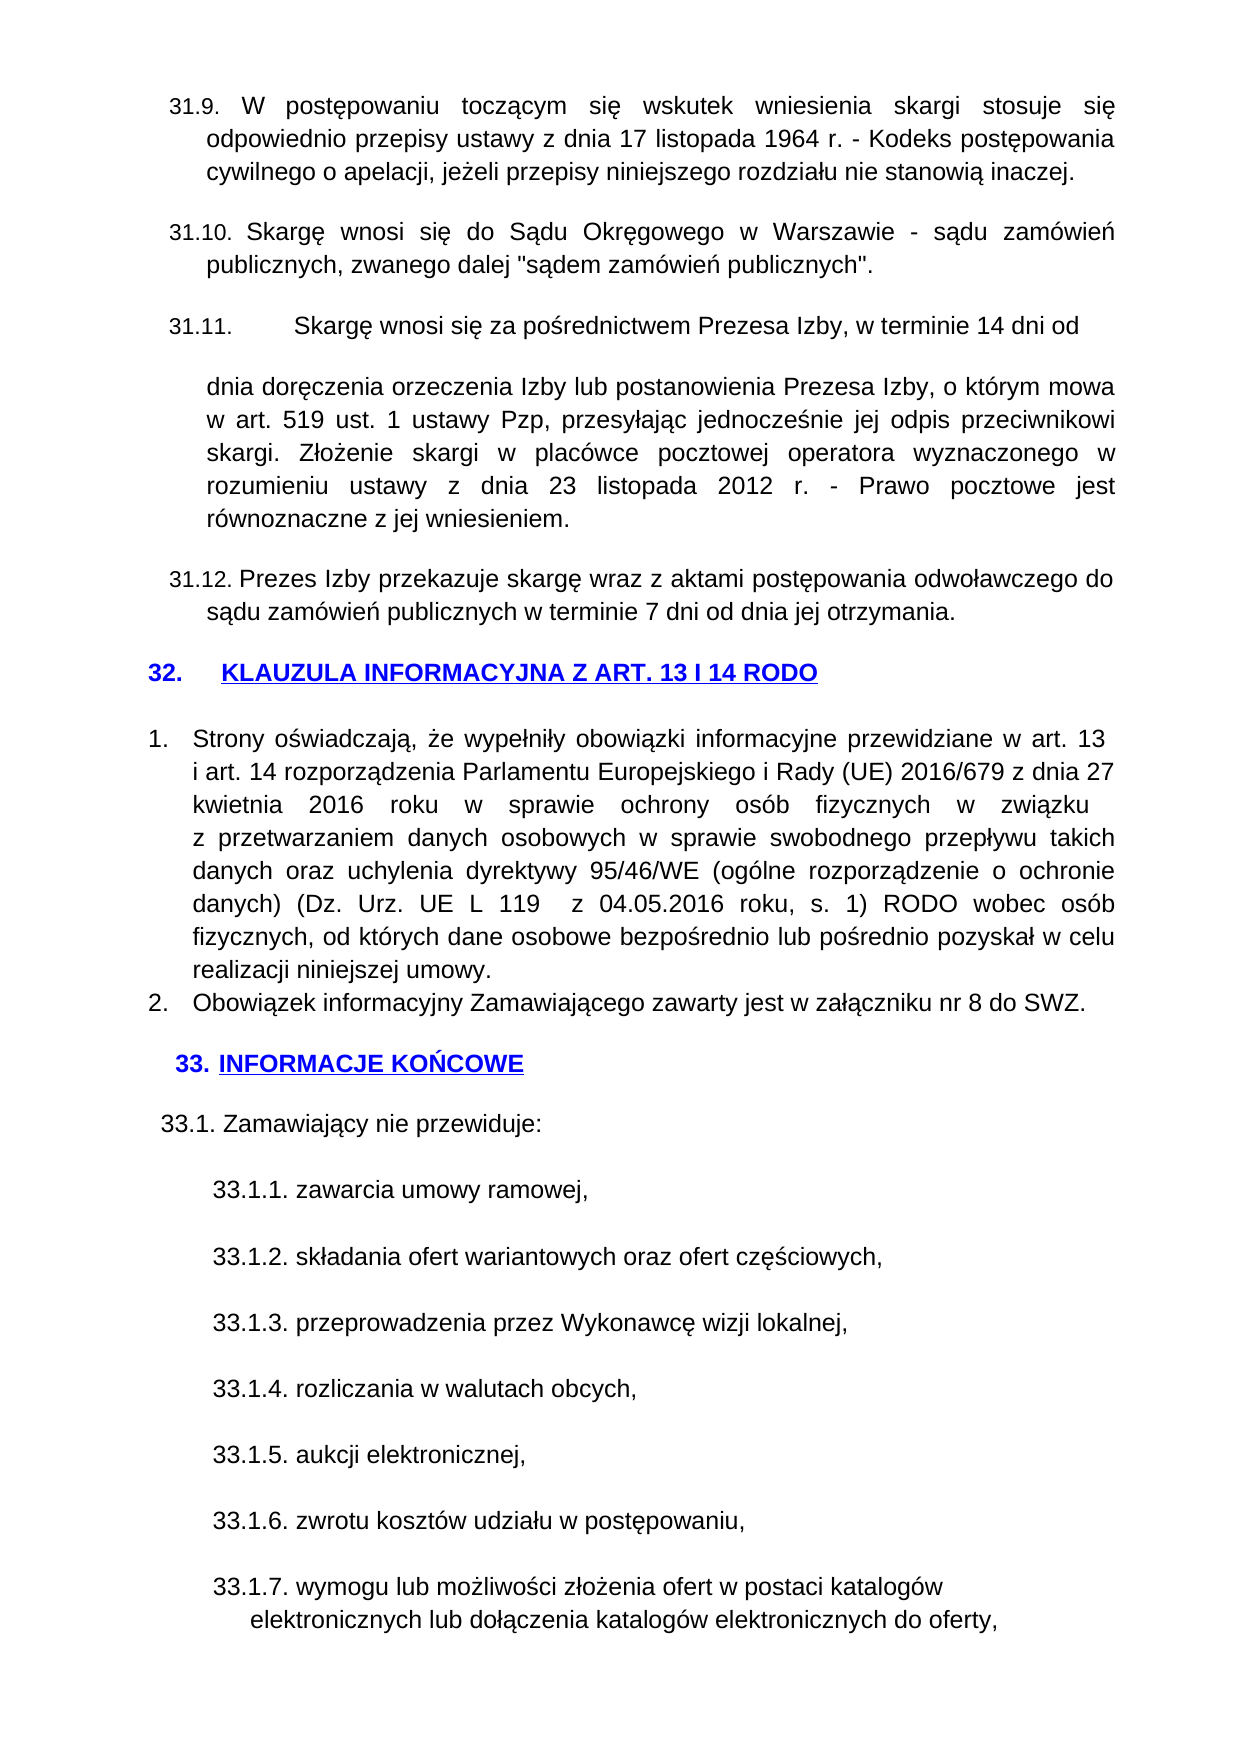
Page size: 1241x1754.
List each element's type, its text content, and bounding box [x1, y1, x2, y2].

list KLAUZULA INFORMACYJNA Z ART. 13 I 14 RODO [148, 658, 1117, 687]
text 33.1.7. wymogu lub możliwości złożenia ofert w postaci katalogów elektronicznych lub dołączenia katalogów elektronicznych do oferty, [213, 1572, 1108, 1633]
text 2. Obowiązek informacyjny Zamawiającego zawarty jest w załączniku nr 8 do SWZ. [148, 988, 1117, 1017]
text 31.10. Skargę wnosi się do Sądu Okręgowego w Warszawie - sądu zamówień publicznych, zwanego dalej "sądem zamówień publicznych". [169, 217, 1117, 279]
text dnia doręczenia orzeczenia Izby lub postanowienia Prezesa Izby, o którym mowa w art. 519 ust. 1 ustawy Pzp, przesyłając jednocześnie jej odpis przeciwnikowi skargi. Złożenie skargi w placówce pocztowej operatora wyznaczonego w rozumieniu ustawy z dnia 23 listopada 2012 r. - Prawo pocztowe jest równoznaczne z jej wniesieniem. [206, 372, 1117, 532]
text 31.9. W postępowaniu toczącym się wskutek wniesienia skargi stosuje się odpowiednio przepisy ustawy z dnia 17 listopada 1964 r. - Kodeks postępowania cywilnego o apelacji, jeżeli przepisy niniejszego rozdziału nie stanowią inaczej. [169, 91, 1117, 186]
list INFORMACJE KOŃCOWE [175, 1049, 1117, 1078]
text 33.1.5. aukcji elektronicznej, [212, 1440, 1117, 1468]
text 31.12. Prezes Izby przekazuje skargę wraz z aktami postępowania odwoławczego do sądu zamówień publicznych w terminie 7 dni od dnia jej otrzymania. [169, 564, 1114, 626]
text 33.1.3. przeprowadzenia przez Wykonawcę wizji lokalnej, [212, 1308, 1117, 1336]
text 33.1.4. rozliczania w walutach obcych, [212, 1374, 1117, 1402]
text 31.11. Skargę wnosi się za pośrednictwem Prezesa Izby, w terminie 14 dni od [169, 311, 1117, 340]
text 33.1. Zamawiający nie przewiduje: [160, 1109, 1117, 1138]
text 33.1.6. zwrotu kosztów udziału w postępowaniu, [212, 1506, 1117, 1534]
text 1. Strony oświadczają, że wypełniły obowiązki informacyjne przewidziane w art. 13 i art. 14 rozporządzenia Parlamentu Europejskiego i Rady (UE) 2016/679 z dnia 27 kwietnia 2016 roku w sprawie ochrony osób fizycznych w związku z przetwarzaniem danych osobowych w sprawie swobodnego przepływu takich danych oraz uchylenia dyrektywy 95/46/WE (ogólne rozporządzenie o ochronie danych) (Dz. Urz. UE L 119 z 04.05.2016 roku, s. 1) RODO wobec osób fizycznych, od których dane osobowe bezpośrednio lub pośrednio pozyskał w celu realizacji niniejszej umowy. [148, 724, 1117, 984]
text 33.1.2. składania ofert wariantowych oraz ofert częściowych, [212, 1242, 1117, 1270]
text 33.1.1. zawarcia umowy ramowej, [212, 1176, 1117, 1204]
